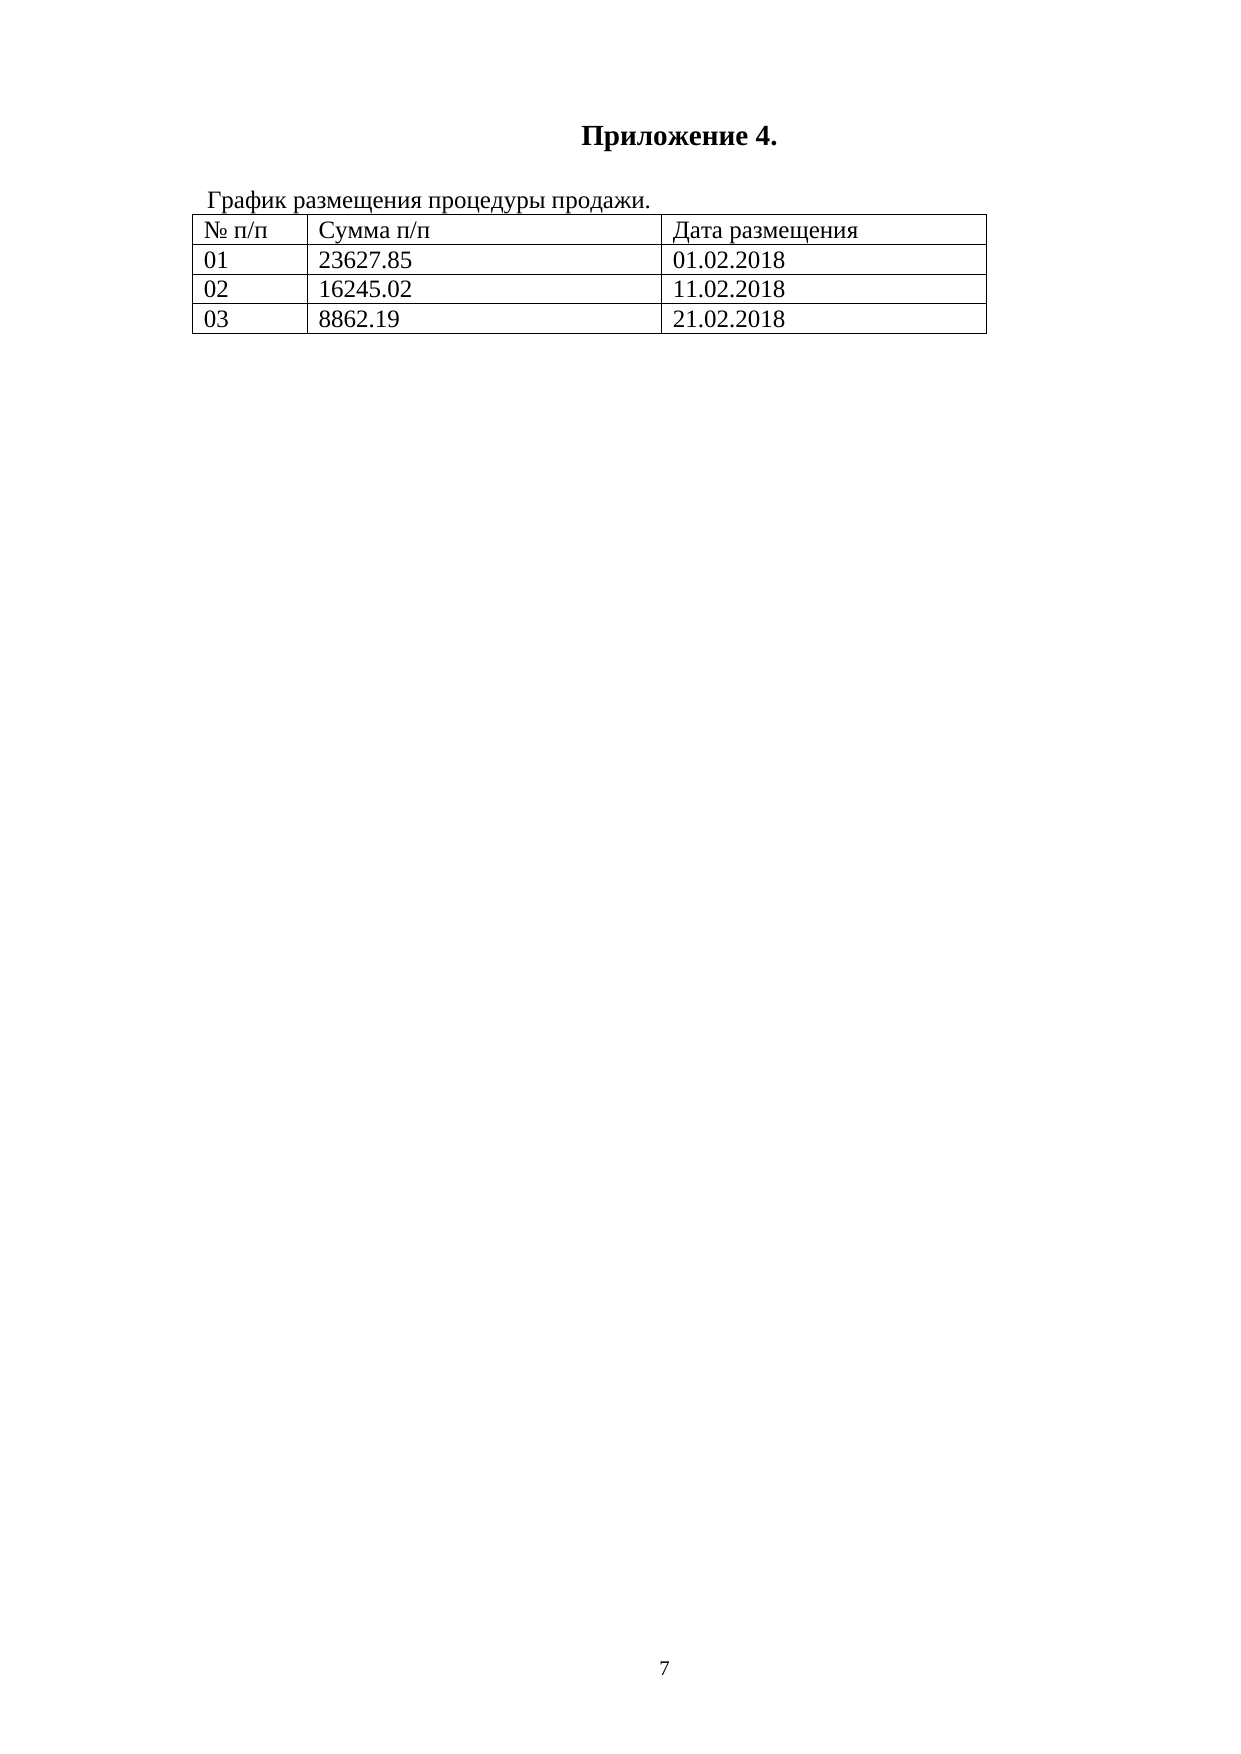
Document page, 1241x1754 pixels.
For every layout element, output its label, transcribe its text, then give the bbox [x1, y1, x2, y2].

table_header Дата размещения [662, 215, 986, 244]
table_cell 16245.02 [308, 275, 661, 303]
table_cell 01 [193, 245, 307, 273]
table_cell 01.02.2018 [662, 245, 986, 273]
text График размещения процедуры продажи. [192, 185, 1152, 214]
table_header № п/п [193, 215, 307, 244]
text Приложение 4. [192, 118, 1152, 152]
table_cell 03 [193, 304, 307, 333]
table_cell 23627.85 [308, 245, 661, 273]
table_cell 02 [193, 275, 307, 303]
table_cell 21.02.2018 [662, 304, 986, 333]
table_cell 8862.19 [308, 304, 661, 333]
table_cell 11.02.2018 [662, 275, 986, 303]
table_header Сумма п/п [308, 215, 661, 244]
